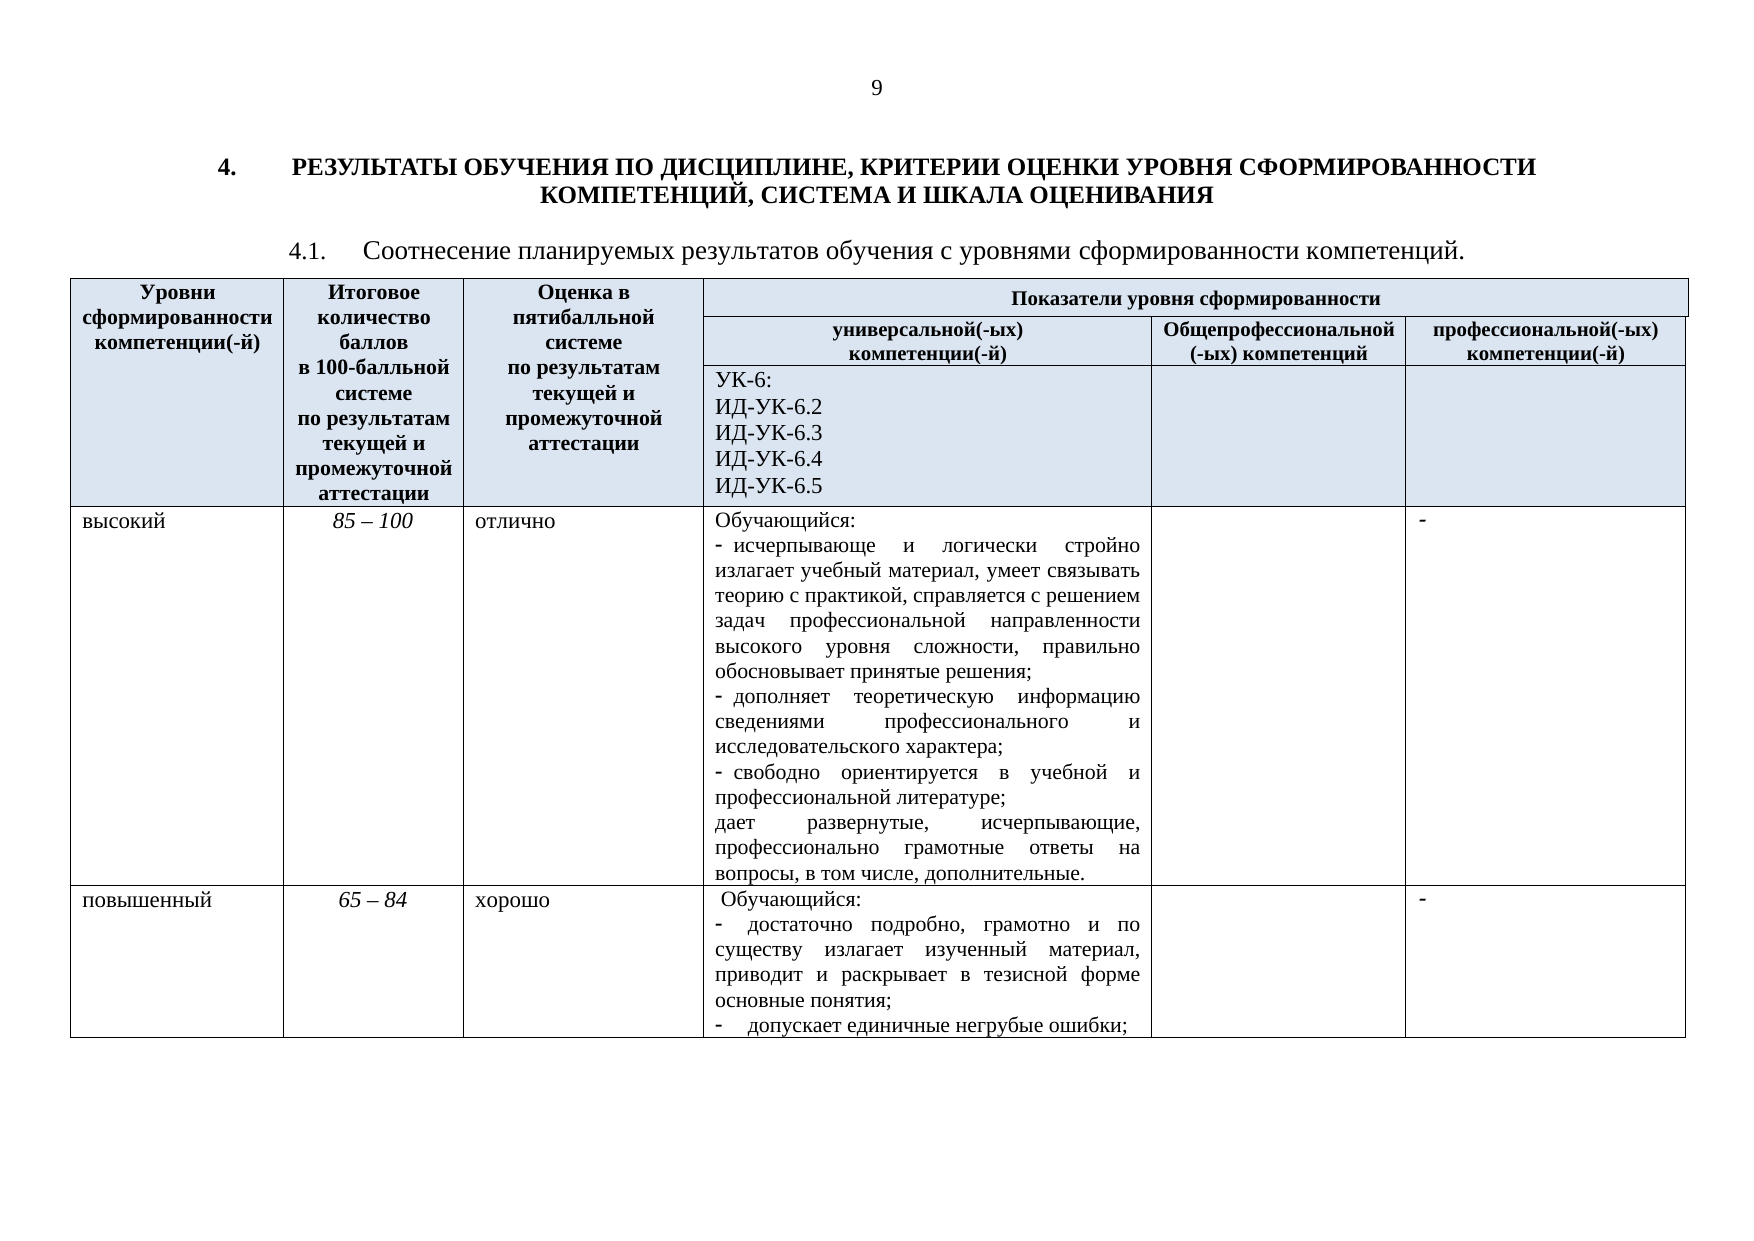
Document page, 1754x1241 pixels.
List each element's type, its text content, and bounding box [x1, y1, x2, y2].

table_cell [1152, 366, 1405, 506]
table_cell [1406, 366, 1685, 506]
table_cell [1152, 507, 1405, 885]
table_header Уровни сформированности компетенции(-й) [71, 279, 283, 506]
table_header Итоговое количество баллов в 100-балльной системе по результатам текущей и промежуточной аттестации [284, 279, 463, 506]
table_cell хорошо [464, 886, 703, 1037]
table_header Показатели уровня сформированности [704, 279, 1688, 316]
table_cell УК-6: ИД-УК-6.2 ИД-УК-6.3 ИД-УК-6.4 ИД-УК-6.5 [704, 366, 1151, 506]
table_cell профессиональной(-ых) компетенции(-й) [1406, 317, 1685, 365]
table_cell [1406, 507, 1685, 885]
table_cell Общепрофессиональной (-ых) компетенций [1152, 317, 1405, 365]
table_cell повышенный [71, 886, 283, 1037]
table_cell 65 – 84 [284, 886, 463, 1037]
table_cell [1152, 886, 1405, 1037]
table_cell универсальной(-ых) компетенции(-й) [704, 317, 1151, 365]
table_cell высокий [71, 507, 283, 885]
subtitle Соотнесение планируемых результатов обучения с уровнями сформированности компетенций. [118, 234, 1636, 265]
table_cell отлично [464, 507, 703, 885]
table_cell [1406, 886, 1685, 1037]
subtitle РЕЗУЛЬТАТЫ ОБУЧЕНИЯ ПО ДИСЦИПЛИНЕ, КРИТЕРИИ ОЦЕНКИ УРОВНЯ СФОРМИРОВАННОСТИ КОМПЕТЕНЦИЙ, СИСТЕМА И ШКАЛА ОЦЕНИВАНИЯ [118, 152, 1636, 209]
table_header Оценка в пятибалльной системе по результатам текущей и промежуточной аттестации [464, 279, 703, 506]
table_cell 85 – 100 [284, 507, 463, 885]
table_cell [704, 886, 1151, 1037]
table_cell Обучающийся: исчерпывающе и логически стройно излагает учебный материал, умеет связывать теорию с практикой, справляется с решением задач профессиональной направленности высокого уровня сложности, правильно обосновывает принятые решения; дополняет теоретическую информацию сведениями профессионального и исследовательского характера; свободно ориентируется в учебной и профессиональной литературе; дает развернутые, исчерпывающие, профессионально грамотные ответы на вопросы, в том числе, дополнительные. [704, 507, 1151, 885]
